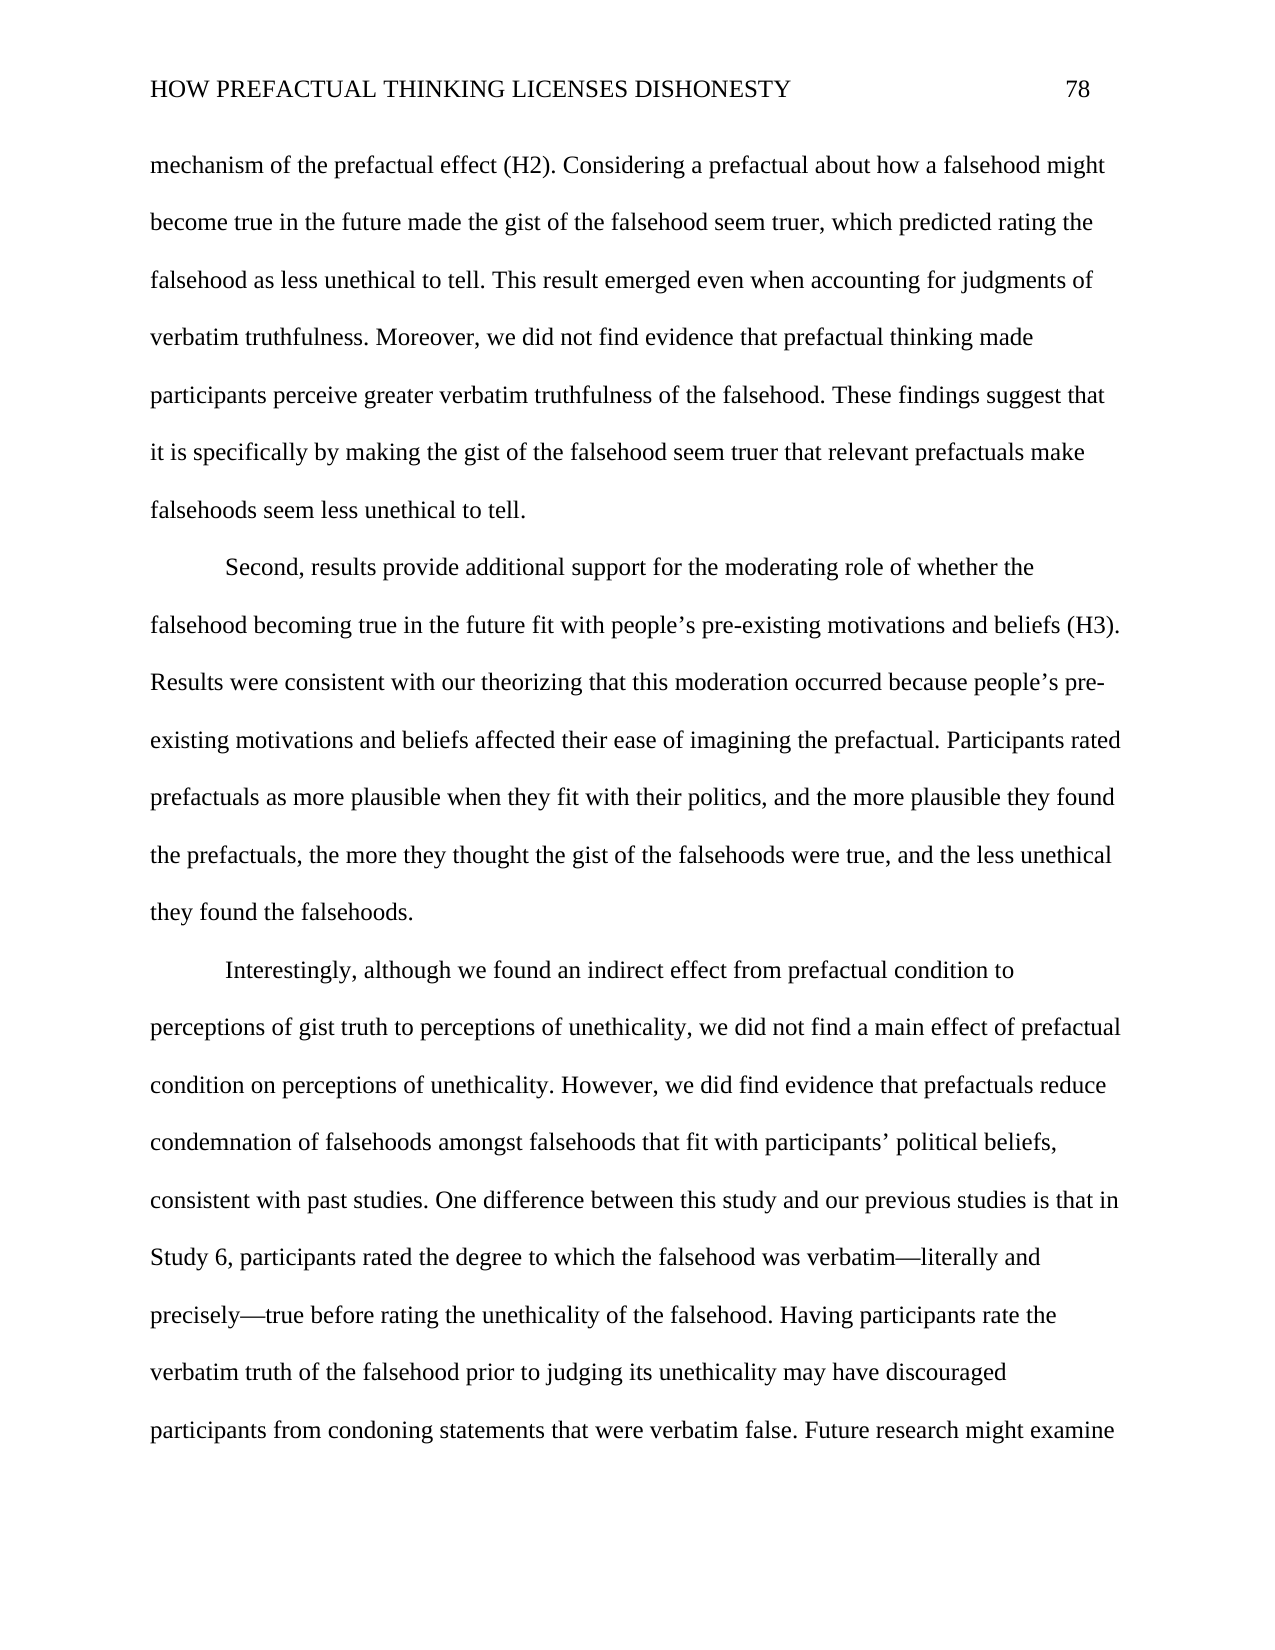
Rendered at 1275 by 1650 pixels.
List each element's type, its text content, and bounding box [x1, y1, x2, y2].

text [150, 150, 1125, 524]
text Second, results provide additional support for the moderating role of whether the falsehood becoming true in the future fit with people’s pre-existing motivations and beliefs (H3). Results were consistent with our theorizing that this moderation occurred because people’s pre-existing motivations and beliefs affected their ease of imagining the prefactual. Participants rated prefactuals as more plausible when they fit with their politics, and the more plausible they found the prefactuals, the more they thought the gist of the falsehoods were true, and the less unethical they found the falsehoods. [150, 552, 1125, 926]
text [150, 955, 1125, 1444]
